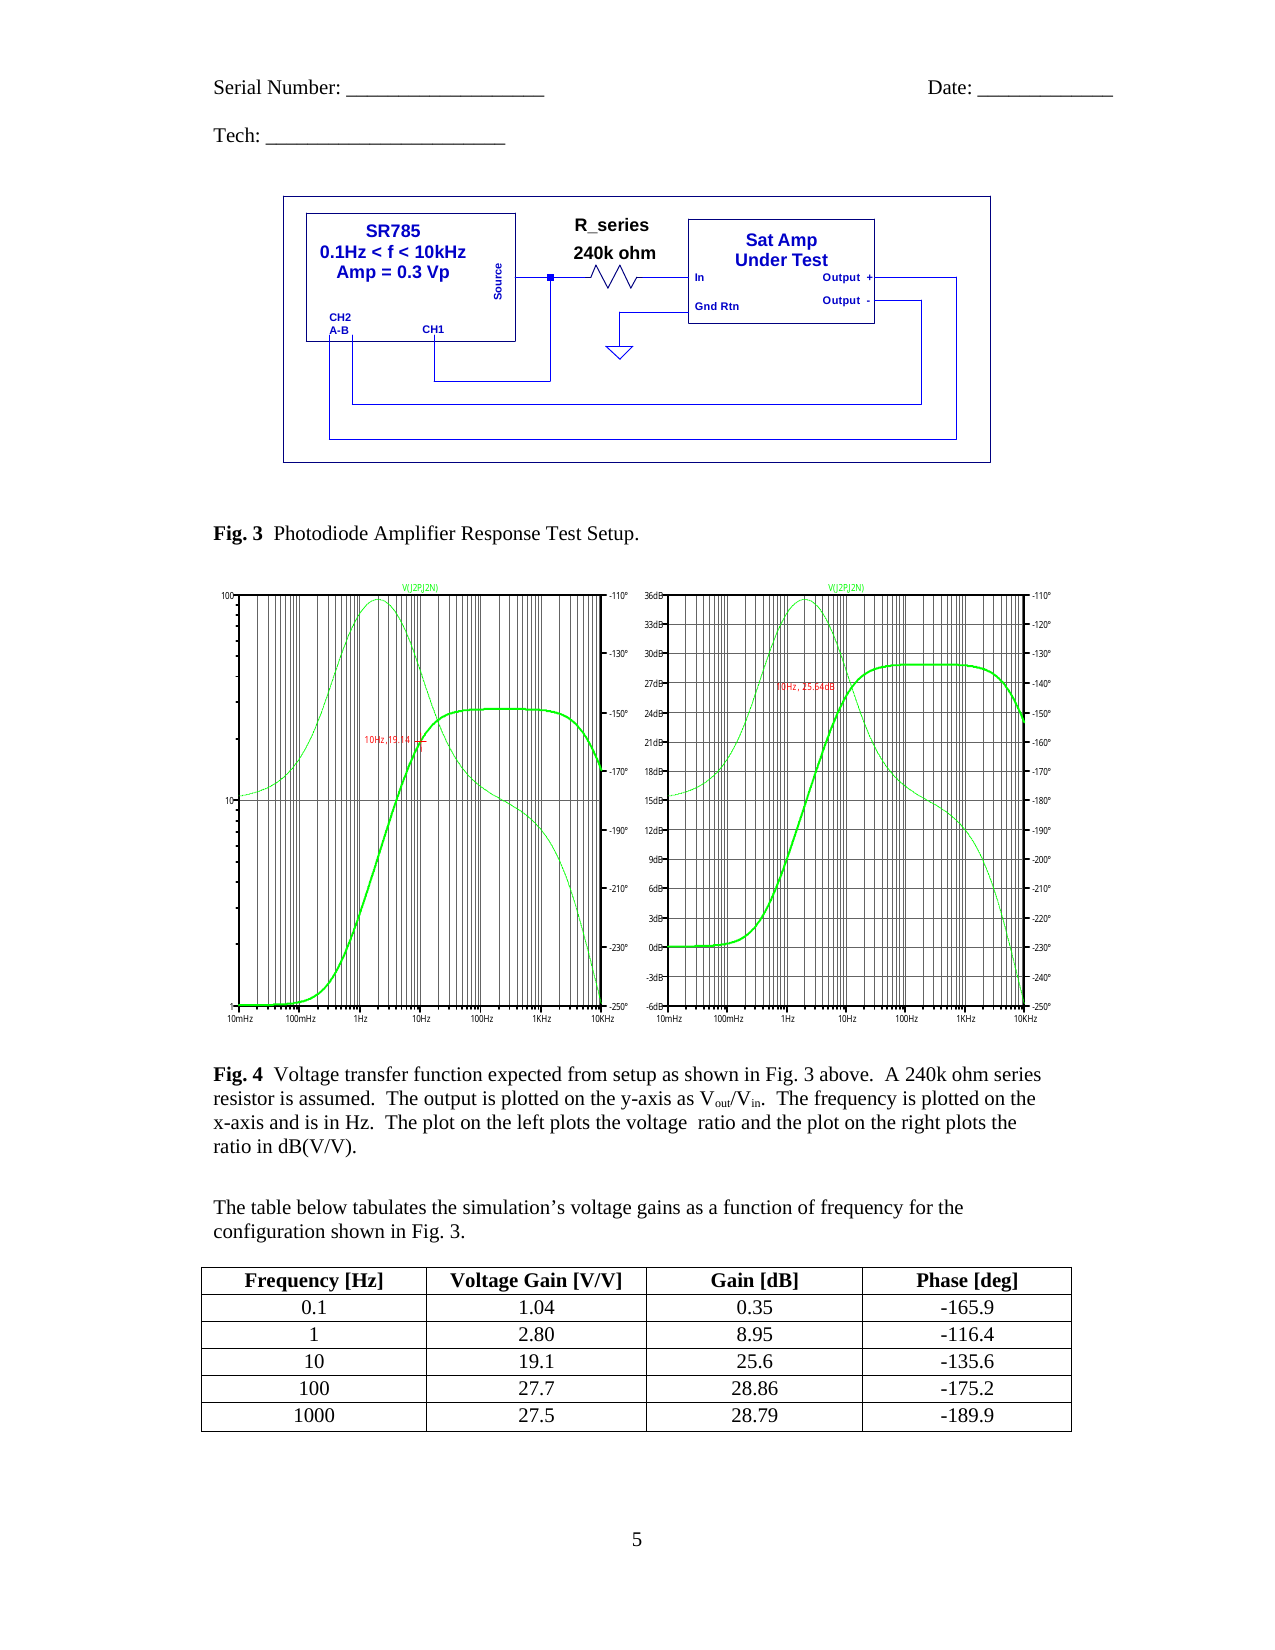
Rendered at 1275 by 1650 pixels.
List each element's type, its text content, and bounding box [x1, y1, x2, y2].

table_header Gain [dB] [647, 1268, 862, 1294]
table_cell 27.7 [427, 1376, 646, 1402]
table_cell 1 [202, 1322, 426, 1348]
table_cell 2.80 [427, 1322, 646, 1348]
text Fig. 3 Photodiode Amplifier Response Test Setup. [213, 521, 1061, 545]
table_cell 25.6 [647, 1349, 862, 1375]
table_cell 100 [202, 1376, 426, 1402]
table_cell -165.9 [863, 1295, 1071, 1321]
text Fig. 4 Voltage transfer function expected from setup as shown in Fig. 3 above. A 240k ohm series resistor is assumed. The output is plotted on the y-axis as Vout/Vin. The frequency is plotted on the x-axis and is in Hz. The plot on the left plots the voltage ratio and the plot on the right plots the ratio in dB(V/V). [213, 1062, 1057, 1158]
table_header Frequency [Hz] [202, 1268, 426, 1294]
table_cell 0.1 [202, 1295, 426, 1321]
table_cell 0.35 [647, 1295, 862, 1321]
text The table below tabulates the simulation’s voltage gains as a function of frequency for the configuration shown in Fig. 3. [213, 1195, 1061, 1243]
table_cell 28.86 [647, 1376, 862, 1402]
table_cell 1.04 [427, 1295, 646, 1321]
table_cell 27.5 [427, 1403, 646, 1431]
table_cell -175.2 [863, 1376, 1071, 1402]
table_header Phase [deg] [863, 1268, 1071, 1294]
table_cell 8.95 [647, 1322, 862, 1348]
table_cell -189.9 [863, 1403, 1071, 1431]
table_cell 19.1 [427, 1349, 646, 1375]
table_header Voltage Gain [V/V] [427, 1268, 646, 1294]
table_cell -135.6 [863, 1349, 1071, 1375]
table_cell 10 [202, 1349, 426, 1375]
table_cell 28.79 [647, 1403, 862, 1431]
table_cell 1000 [202, 1403, 426, 1431]
table_cell -116.4 [863, 1322, 1071, 1348]
